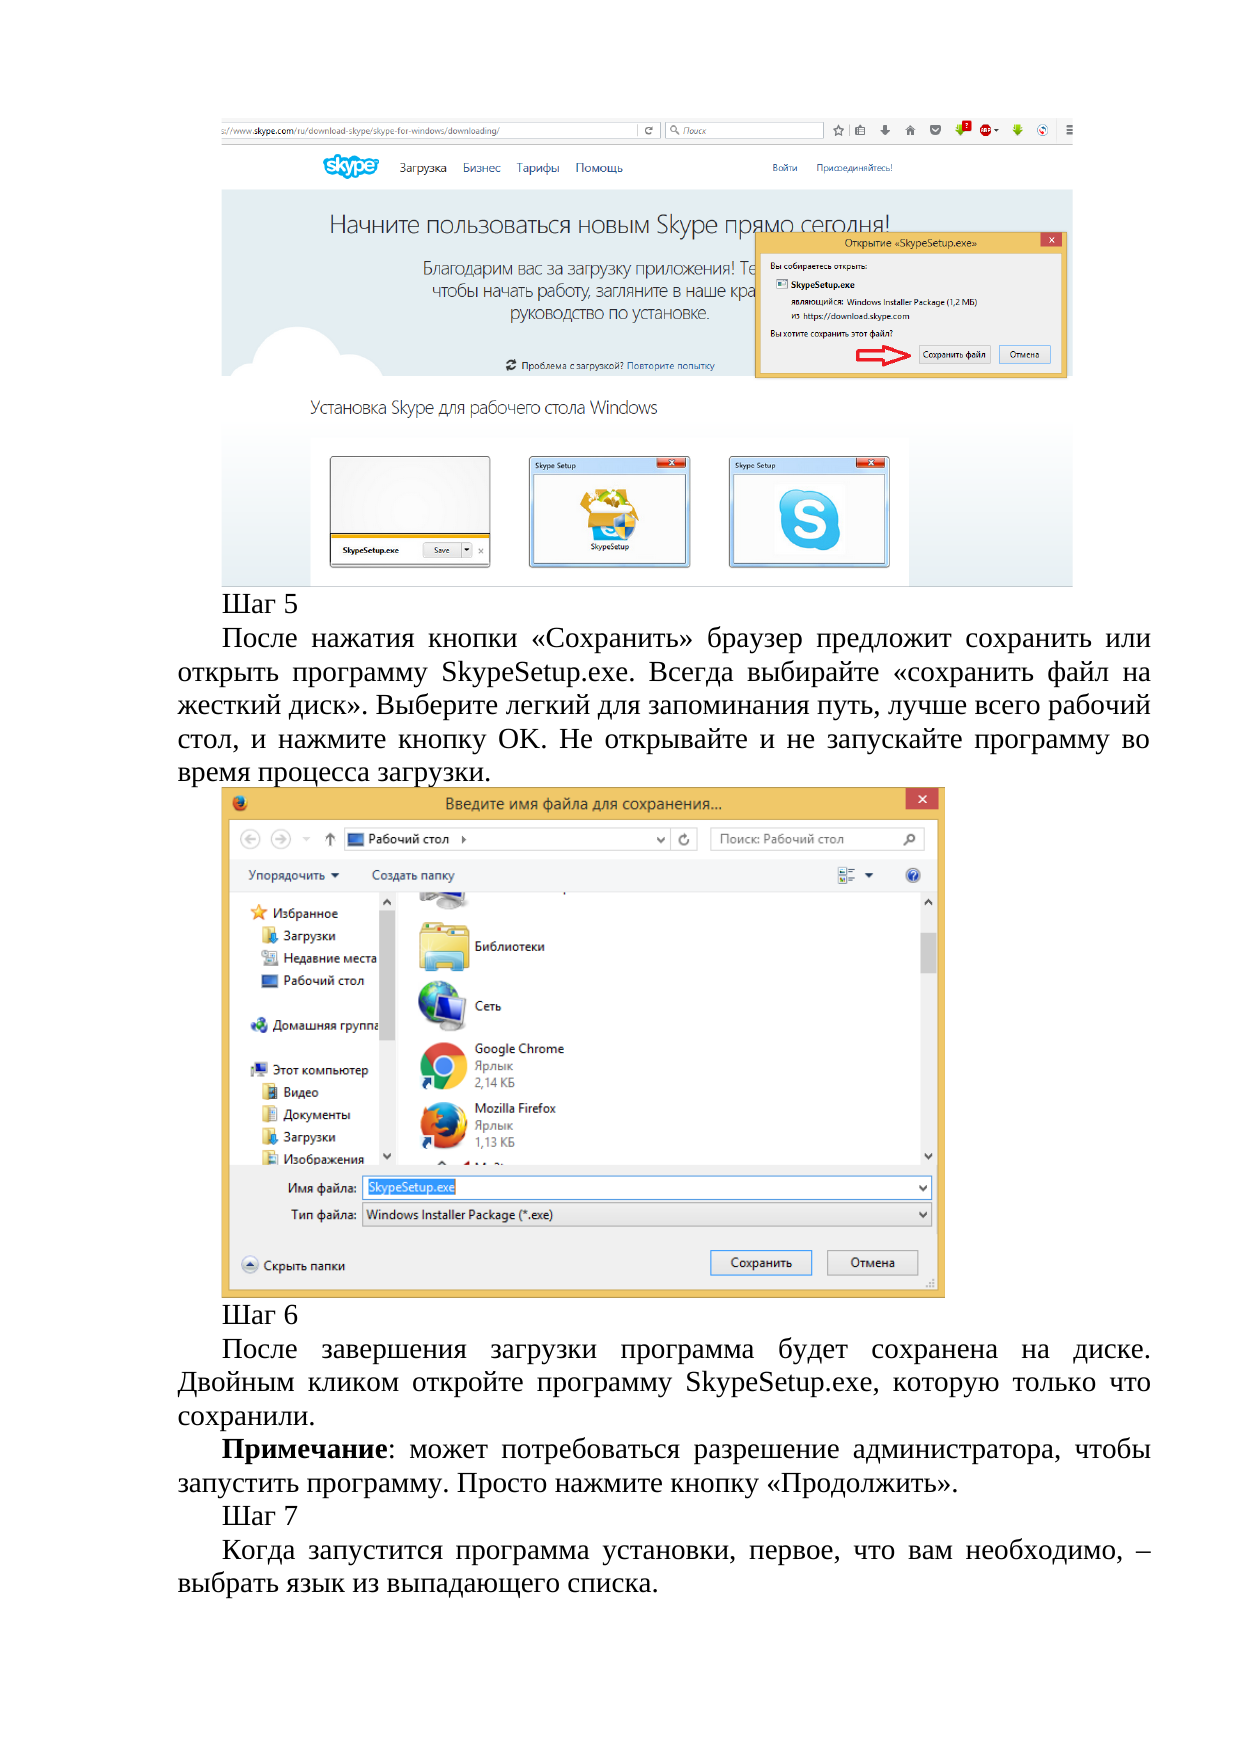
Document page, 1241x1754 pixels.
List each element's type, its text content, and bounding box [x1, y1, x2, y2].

text После нажатия кнопки «Сохранить» браузер предложит сохранить или открыть программу SkypeSetup.exe. Всегда выбирайте «сохранить файл на жесткий диск». Выберите легкий для запоминания путь, лучше всего рабочий стол, и нажмите кнопку OK. Не открывайте и не запускайте программу во время процесса загрузки. [177, 620, 1152, 788]
text Шаг 6 [177, 1297, 1152, 1331]
text Шаг 5 [177, 587, 1152, 620]
picture [221, 787, 945, 1298]
text Примечание: может потребоваться разрешение администратора, чтобы запустить программу. Просто нажмите кнопку «Продолжить». [177, 1431, 1152, 1498]
text После завершения загрузки программа будет сохранена на диске. Двойным кликом откройте программу SkypeSetup.exe, которую только что сохранили. [177, 1331, 1152, 1431]
picture [221, 118, 1073, 587]
text Шаг 7 [177, 1498, 1152, 1532]
text Когда запустится программа установки, первое, что вам необходимо, – выбрать язык из выпадающего списка. [177, 1532, 1152, 1599]
